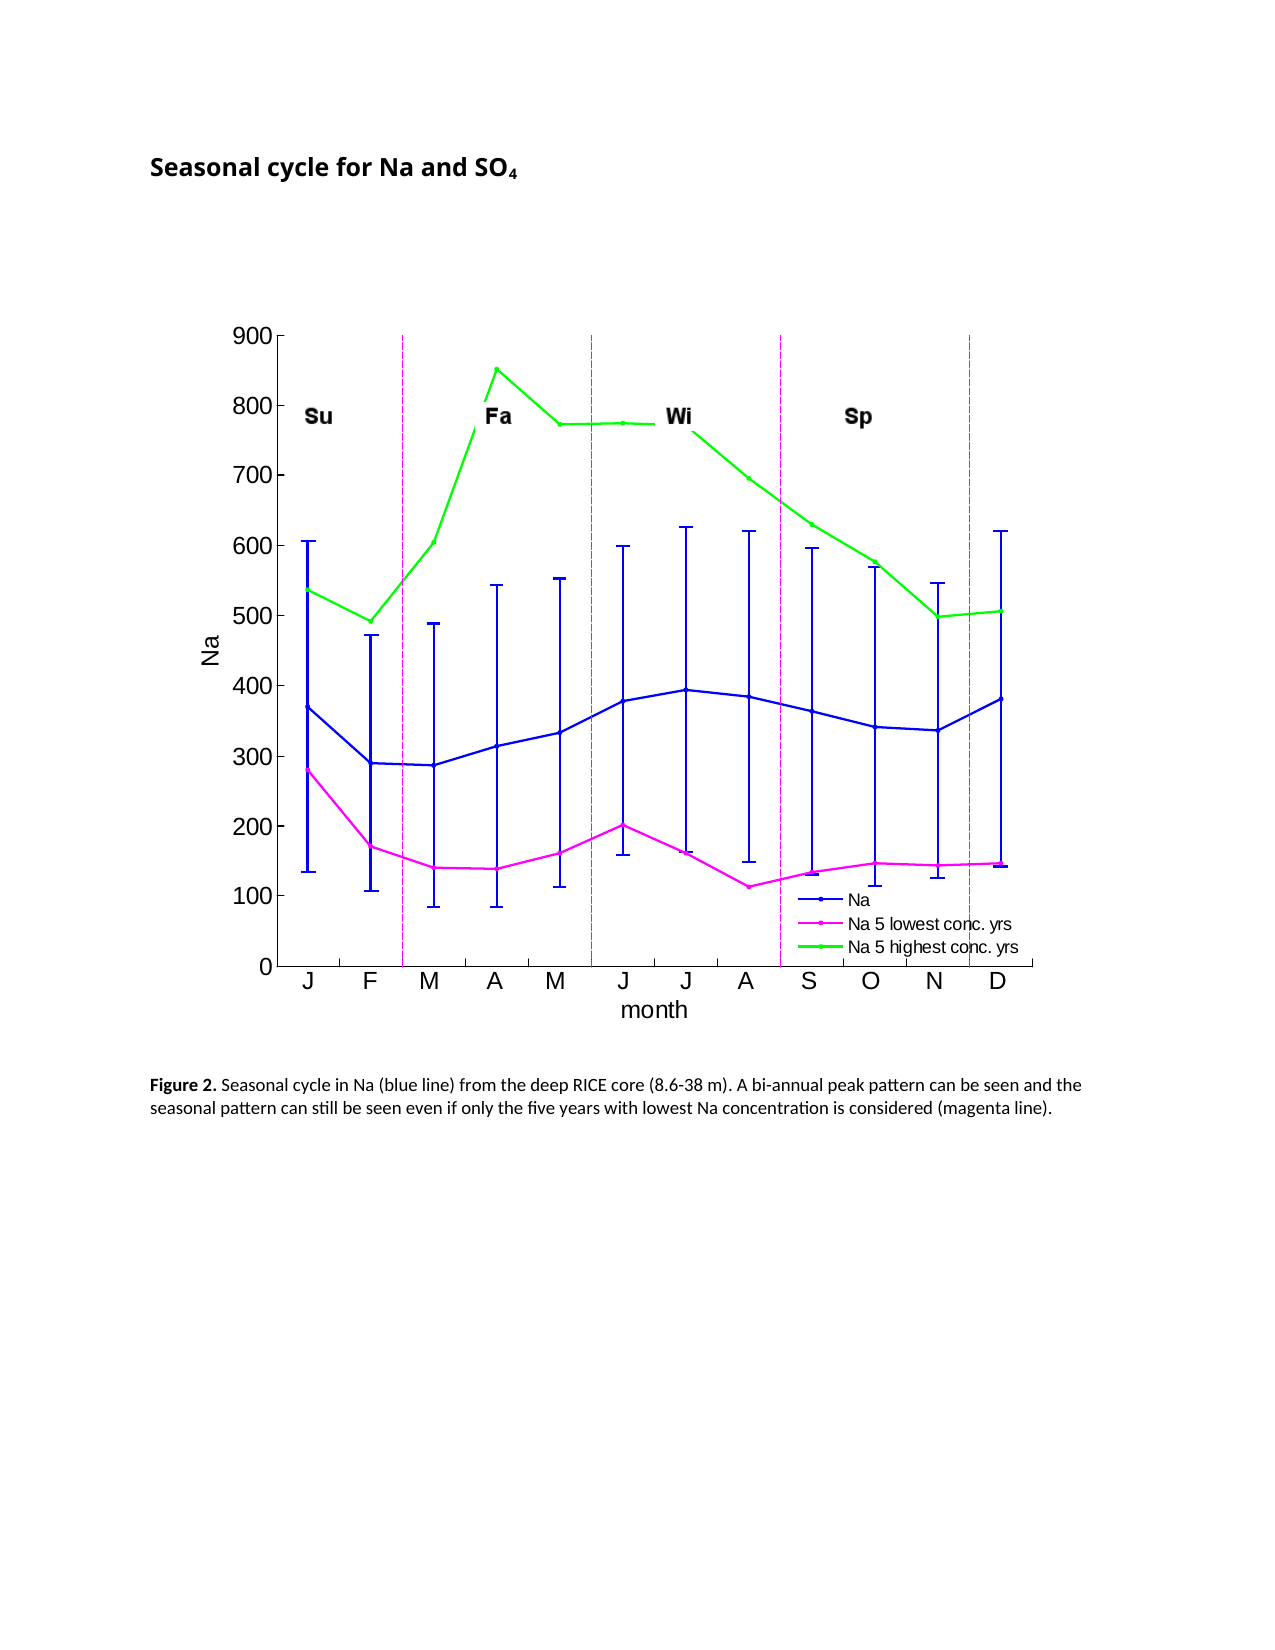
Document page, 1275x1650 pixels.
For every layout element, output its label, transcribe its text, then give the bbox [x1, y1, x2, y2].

subtitle Seasonal cycle for Na and SO4 [150, 150, 1125, 184]
text Figure 2. Seasonal cycle in Na (blue line) from the deep RICE core (8.6-38 m). A bi-annual peak pattern can be seen and the seasonal pattern can still be seen even if only the five years with lowest Na concentration is considered (magenta line). [150, 1073, 1125, 1119]
